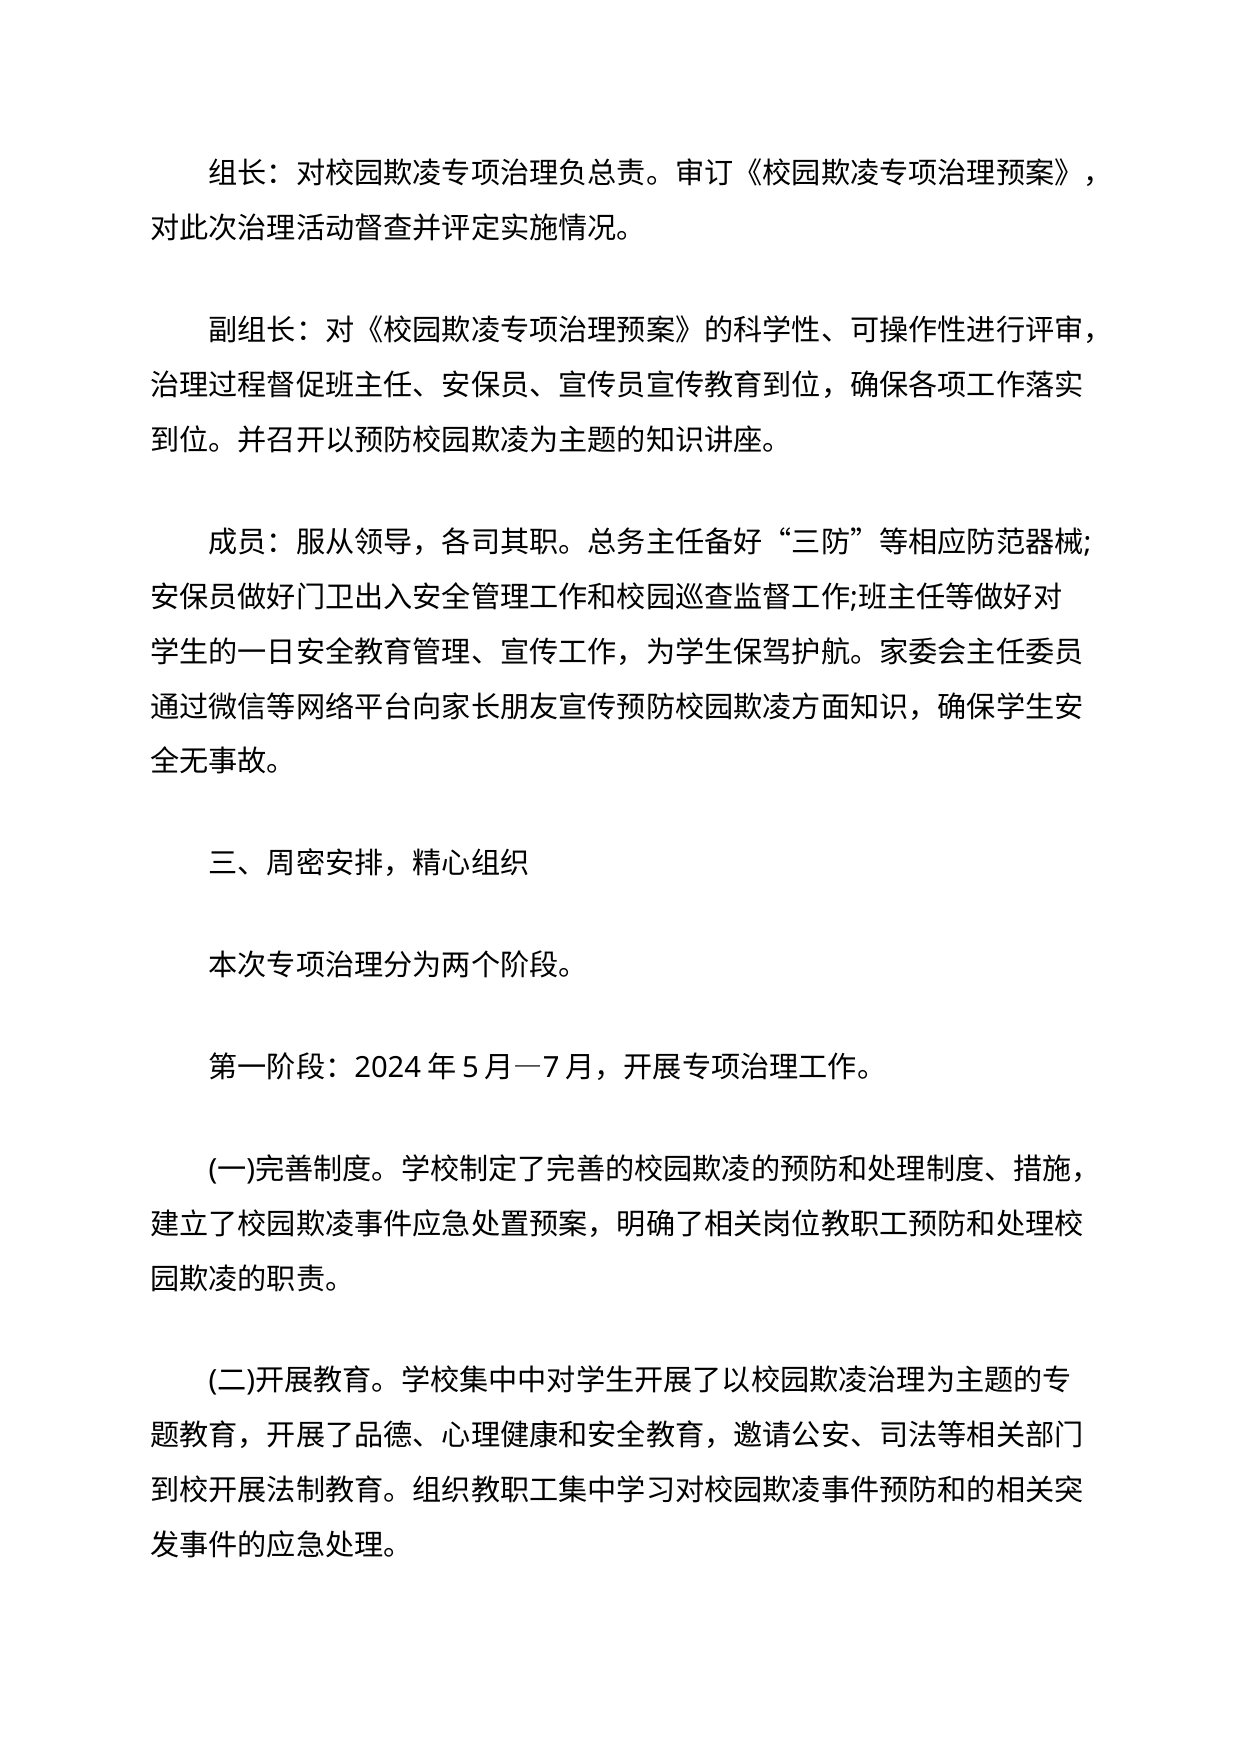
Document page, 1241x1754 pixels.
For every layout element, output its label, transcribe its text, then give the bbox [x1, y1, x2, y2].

text 第一阶段：2024年5月—7月，开展专项治理工作。 [150, 1043, 1090, 1086]
text (二)开展教育。学校集中中对学生开展了以校园欺凌治理为主题的专题教育，开展了品德、心理健康和安全教育，邀请公安、司法等相关部门到校开展法制教育。组织教职工集中学习对校园欺凌事件预防和的相关突发事件的应急处理。 [150, 1357, 1090, 1564]
text 本次专项治理分为两个阶段。 [150, 942, 1090, 984]
text 组长：对校园欺凌专项治理负总责。审订《校园欺凌专项治理预案》，对此次治理活动督查并评定实施情况。 [150, 150, 1090, 247]
text 三、周密安排，精心组织 [150, 840, 1090, 882]
text (一)完善制度。学校制定了完善的校园欺凌的预防和处理制度、措施，建立了校园欺凌事件应急处置预案，明确了相关岗位教职工预防和处理校园欺凌的职责。 [150, 1145, 1090, 1297]
text 副组长：对《校园欺凌专项治理预案》的科学性、可操作性进行评审，治理过程督促班主任、安保员、宣传员宣传教育到位，确保各项工作落实到位。并召开以预防校园欺凌为主题的知识讲座。 [150, 307, 1090, 459]
text 成员：服从领导，各司其职。总务主任备好“三防”等相应防范器械;安保员做好门卫出入安全管理工作和校园巡查监督工作;班主任等做好对学生的一日安全教育管理、宣传工作，为学生保驾护航。家委会主任委员通过微信等网络平台向家长朋友宣传预防校园欺凌方面知识，确保学生安全无事故。 [150, 518, 1090, 780]
